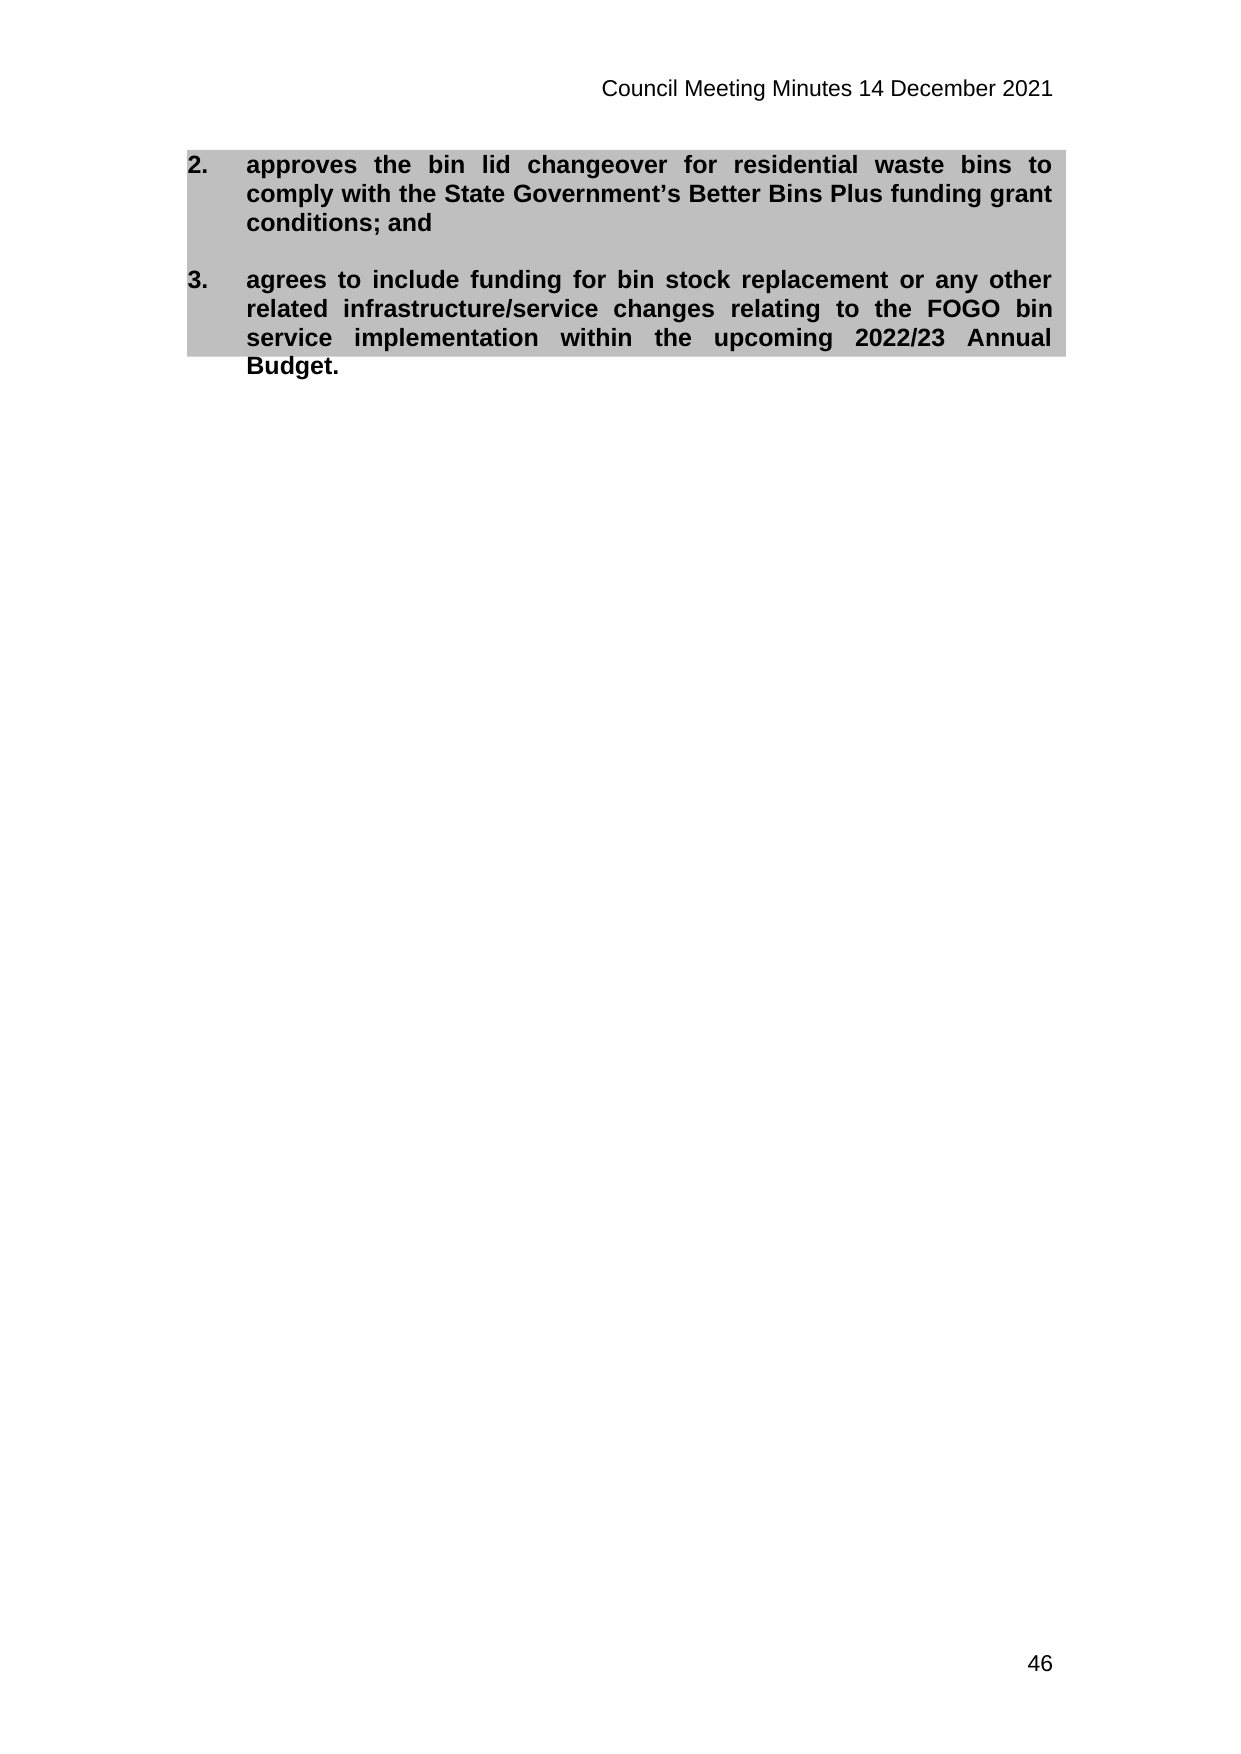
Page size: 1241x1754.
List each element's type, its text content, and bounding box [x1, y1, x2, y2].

list approves the bin lid changeover for residential waste bins to comply with the State Government’s Better Bins Plus funding grant conditions; and [187, 150, 1053, 236]
list agrees to include funding for bin stock replacement or any other related infrastructure/service changes relating to the FOGO bin service implementation within the upcoming 2022/23 Annual Budget. [187, 265, 1053, 380]
